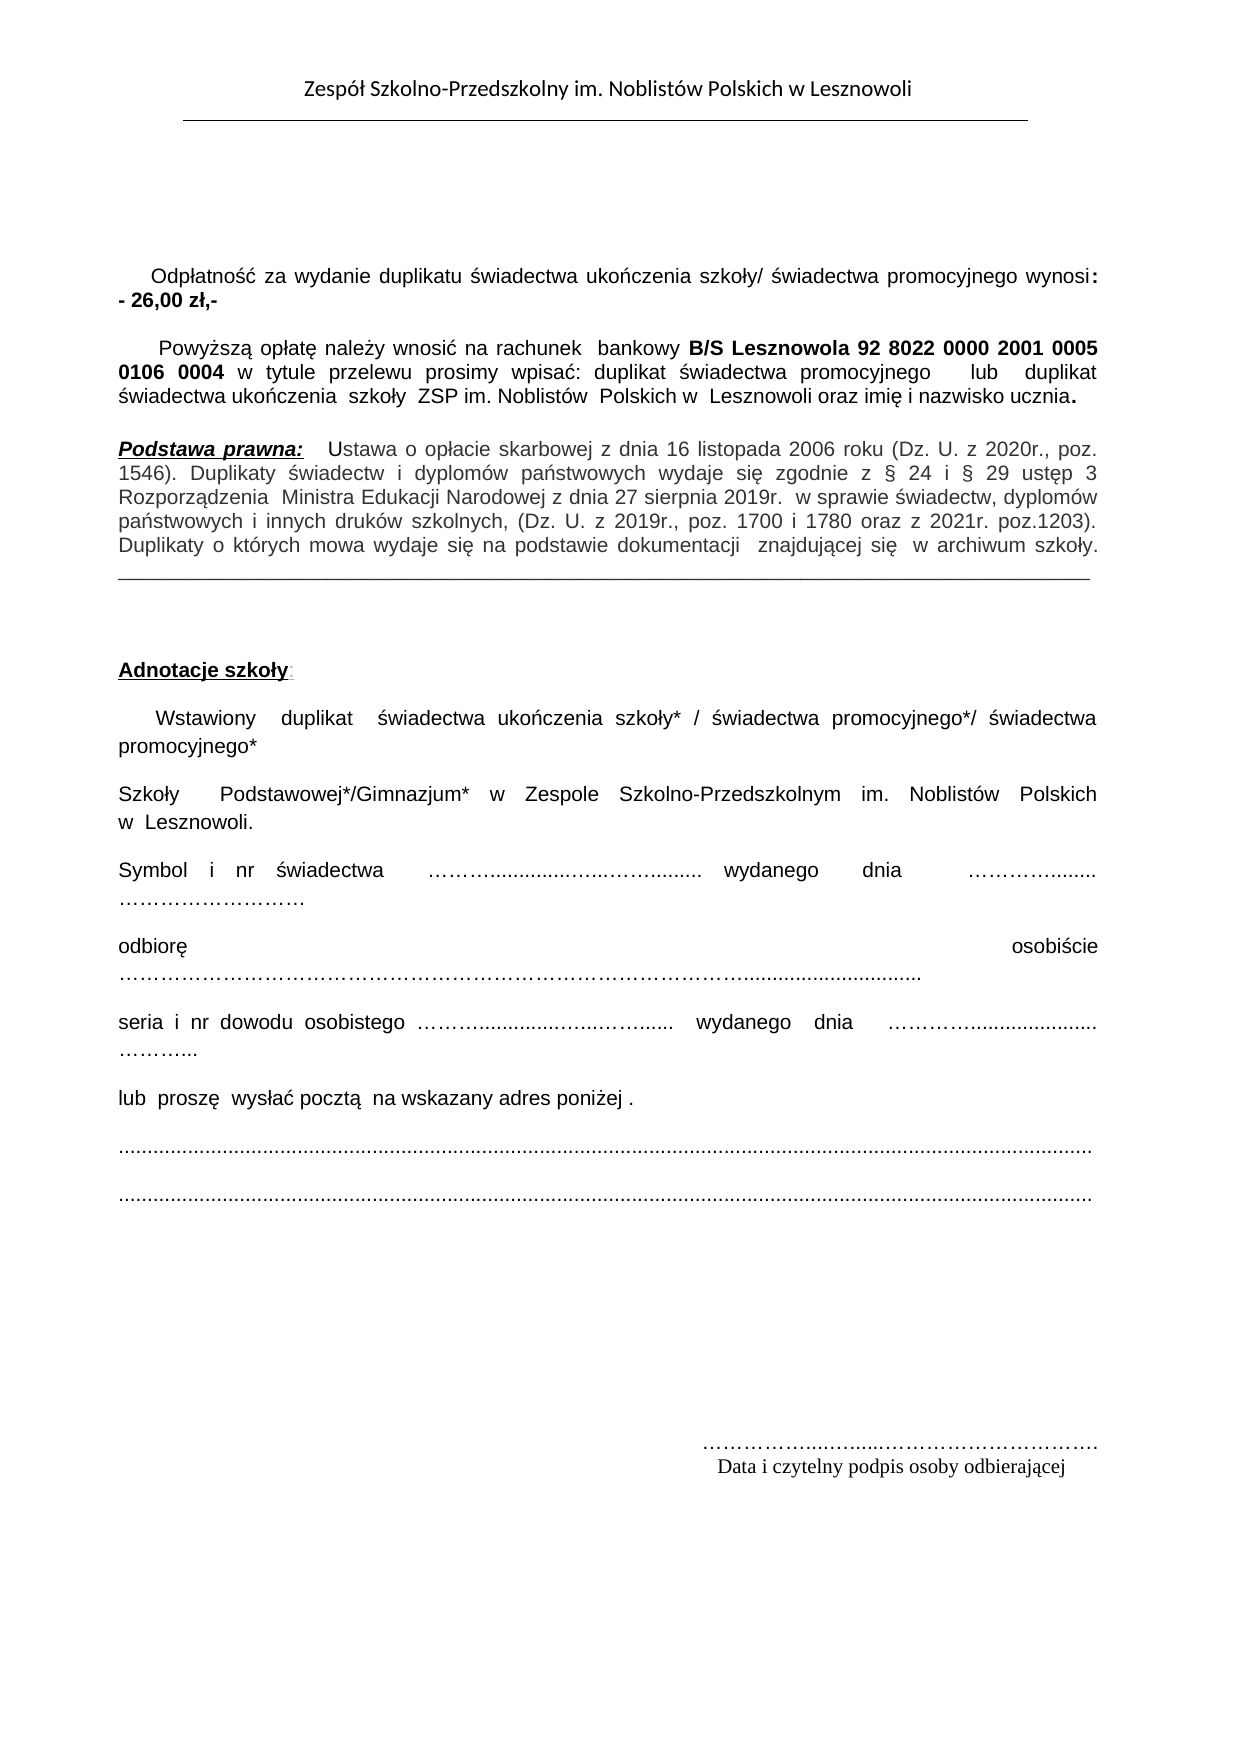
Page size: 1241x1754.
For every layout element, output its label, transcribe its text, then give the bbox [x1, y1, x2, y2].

text ......................................................................................................................................................................... [118, 1134, 1098, 1158]
text odbiorę osobiście ………………………………………………………………………………............................... [118, 934, 1098, 985]
text Adnotacje szkoły: [118, 658, 1098, 682]
text Powyższą opłatę należy wnosić na rachunek bankowy B/S Lesznowola 92 8022 0000 2001 0005 0106 0004 w tytule przelewu prosimy wpisać: duplikat świadectwa promocyjnego lub duplikat świadectwa ukończenia szkoły ZSP im. Noblistów Polskich w Lesznowoli oraz imię i nazwisko ucznia. [118, 336, 1098, 407]
text Szkoły Podstawowej*/Gimnazjum* w Zespole Szkolno-Przedszkolnym im. Noblistów Polskich w Lesznowoli. [118, 782, 1098, 833]
text Podstawa prawna: Ustawa o opłacie skarbowej z dnia 16 listopada 2006 roku (Dz. U. z 2020r., poz. 1546). Duplikaty świadectw i dyplomów państwowych wydaje się zgodnie z § 24 i § 29 ustęp 3 Rozporządzenia Ministra Edukacji Narodowej z dnia 27 sierpnia 2019r. w sprawie świadectw, dyplomów państwowych i innych druków szkolnych, (Dz. U. z 2019r., poz. 1700 i 1780 oraz z 2021r. poz.1203). Duplikaty o których mowa wydaje się na podstawie dokumentacji znajdującej się w archiwum szkoły. ____________________________________________________________________________________ [118, 437, 1098, 580]
text lub proszę wysłać pocztą na wskazany adres poniżej . [118, 1085, 1098, 1109]
text ……………....…......…………………………. [118, 1430, 1098, 1454]
text seria i nr dowodu osobistego ………..............…...……...... wydanego dnia …………......................………... [118, 1009, 1098, 1061]
text Odpłatność za wydanie duplikatu świadectwa ukończenia szkoły/ świadectwa promocyjnego wynosi: - 26,00 zł,- [118, 264, 1098, 312]
text Symbol i nr świadectwa ………..............…...……......... wydanego dnia …………........……………………… [118, 858, 1098, 909]
text Data i czytelny podpis osoby odbierającej [118, 1454, 1098, 1478]
text ......................................................................................................................................................................... [118, 1182, 1098, 1206]
text Wstawiony duplikat świadectwa ukończenia szkoły* / świadectwa promocyjnego*/ świadectwa promocyjnego* [118, 706, 1098, 758]
